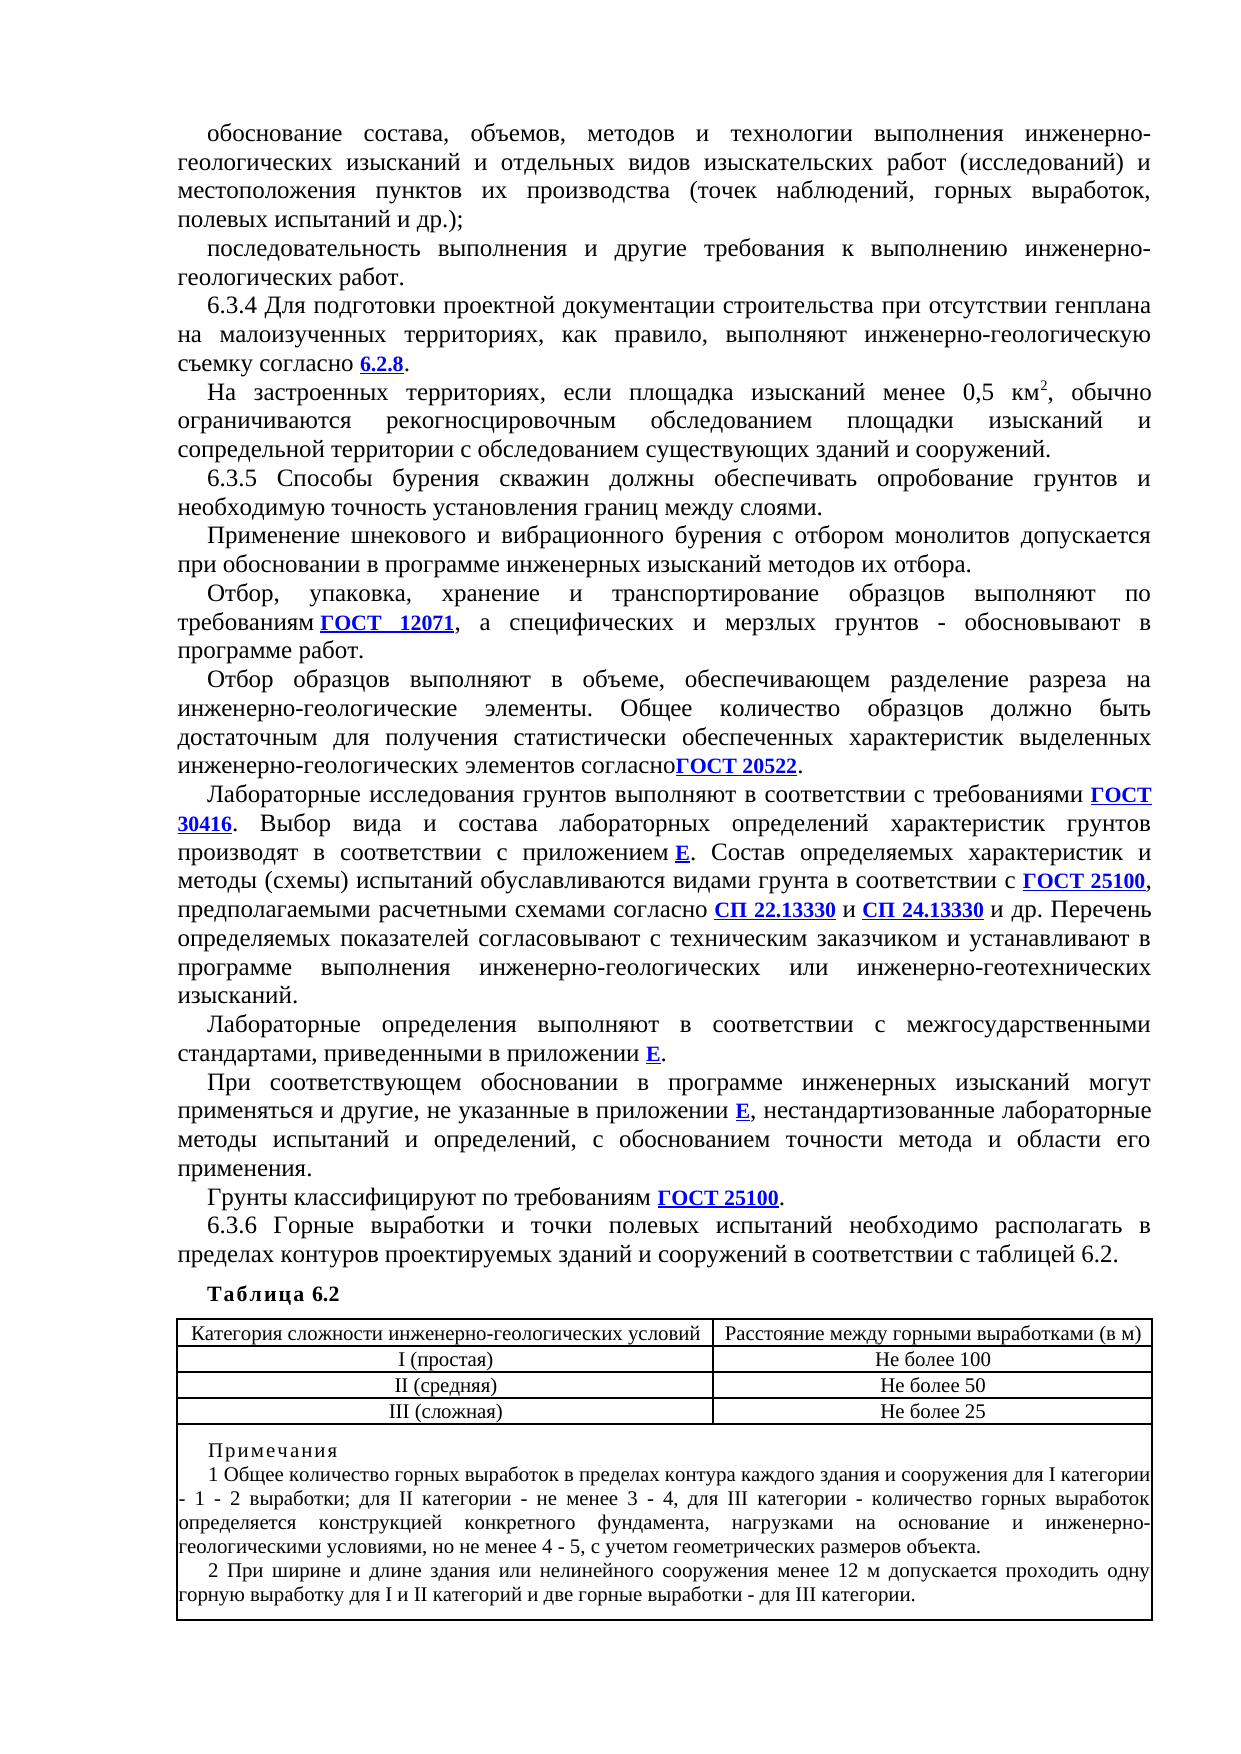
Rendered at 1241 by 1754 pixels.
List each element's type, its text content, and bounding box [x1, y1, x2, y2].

text При соответствующем обосновании в программе инженерных изысканий могут применяться и другие, не указанные в приложении Е, нестандартизованные лабораторные методы испытаний и определений, с обоснованием точности метода и области его применения. [177, 1067, 1152, 1182]
table_cell Не более 25 [714, 1399, 1151, 1423]
text Лабораторные определения выполняют в соответствии с межгосударственными стандартами, приведенными в приложении Е. [177, 1009, 1152, 1067]
text 6.3.4 Для подготовки проектной документации строительства при отсутствии генплана на малоизученных территориях, как правило, выполняют инженерно-геологическую съемку согласно 6.2.8. [177, 291, 1152, 377]
text последовательность выполнения и другие требования к выполнению инженерно-геологических работ. [177, 233, 1152, 291]
text 6.3.6 Горные выработки и точки полевых испытаний необходимо располагать в пределах контуров проектируемых зданий и сооружений в соответствии с таблицей 6.2. [177, 1211, 1152, 1268]
table_cell III (сложная) [178, 1399, 712, 1423]
table_cell II (средняя) [178, 1373, 712, 1397]
table_cell Примечания 1 Общее количество горных выработок в пределах контура каждого здания и сооружения для I категории - 1 - 2 выработки; для II категории - не менее 3 - 4, для III категории - количество горных выработок определяется конструкцией конкретного фундамента, нагрузками на основание и инженерно-геологическими условиями, но не менее 4 - 5, с учетом геометрических размеров объекта. 2 При ширине и длине здания или нелинейного сооружения менее 12 м допускается проходить одну горную выработку для I и II категорий и две горные выработки - для III категории. [178, 1425, 1151, 1618]
text Грунты классифицируют по требованиям ГОСТ 25100. [177, 1182, 1152, 1211]
text 6.3.5 Способы бурения скважин должны обеспечивать опробование грунтов и необходимую точность установления границ между слоями. [177, 463, 1152, 521]
text Таблица 6.2 [177, 1281, 1152, 1306]
table_header Расстояние между горными выработками (в м) [714, 1320, 1151, 1344]
table_cell Не более 50 [714, 1373, 1151, 1397]
text Лабораторные исследования грунтов выполняют в соответствии с требованиями ГОСТ 30416. Выбор вида и состава лабораторных определений характеристик грунтов производят в соответствии с приложением Е. Состав определяемых характеристик и методы (схемы) испытаний обуславливаются видами грунта в соответствии с ГОСТ 25100, предполагаемыми расчетными схемами согласно СП 22.13330 и СП 24.13330 и др. Перечень определяемых показателей согласовывают с техническим заказчиком и устанавливают в программе выполнения инженерно-геологических или инженерно-геотехнических изысканий. [177, 779, 1152, 1009]
table_cell I (простая) [178, 1347, 712, 1371]
text Применение шнекового и вибрационного бурения с отбором монолитов допускается при обосновании в программе инженерных изысканий методов их отбора. [177, 521, 1152, 578]
table_header Категория сложности инженерно-геологических условий [178, 1320, 712, 1344]
text На застроенных территориях, если площадка изысканий менее 0,5 км2, обычно ограничиваются рекогносцировочным обследованием площадки изысканий и сопредельной территории с обследованием существующих зданий и сооружений. [177, 377, 1152, 463]
text обоснование состава, объемов, методов и технологии выполнения инженерно-геологических изысканий и отдельных видов изыскательских работ (исследований) и местоположения пунктов их производства (точек наблюдений, горных выработок, полевых испытаний и др.); [177, 118, 1152, 233]
table_cell Не более 100 [714, 1347, 1151, 1371]
text Отбор образцов выполняют в объеме, обеспечивающем разделение разреза на инженерно-геологические элементы. Общее количество образцов должно быть достаточным для получения статистически обеспеченных характеристик выделенных инженерно-геологических элементов согласноГОСТ 20522. [177, 664, 1152, 779]
text Отбор, упаковка, хранение и транспортирование образцов выполняют по требованиям ГОСТ 12071, а специфических и мерзлых грунтов - обосновывают в программе работ. [177, 578, 1152, 664]
